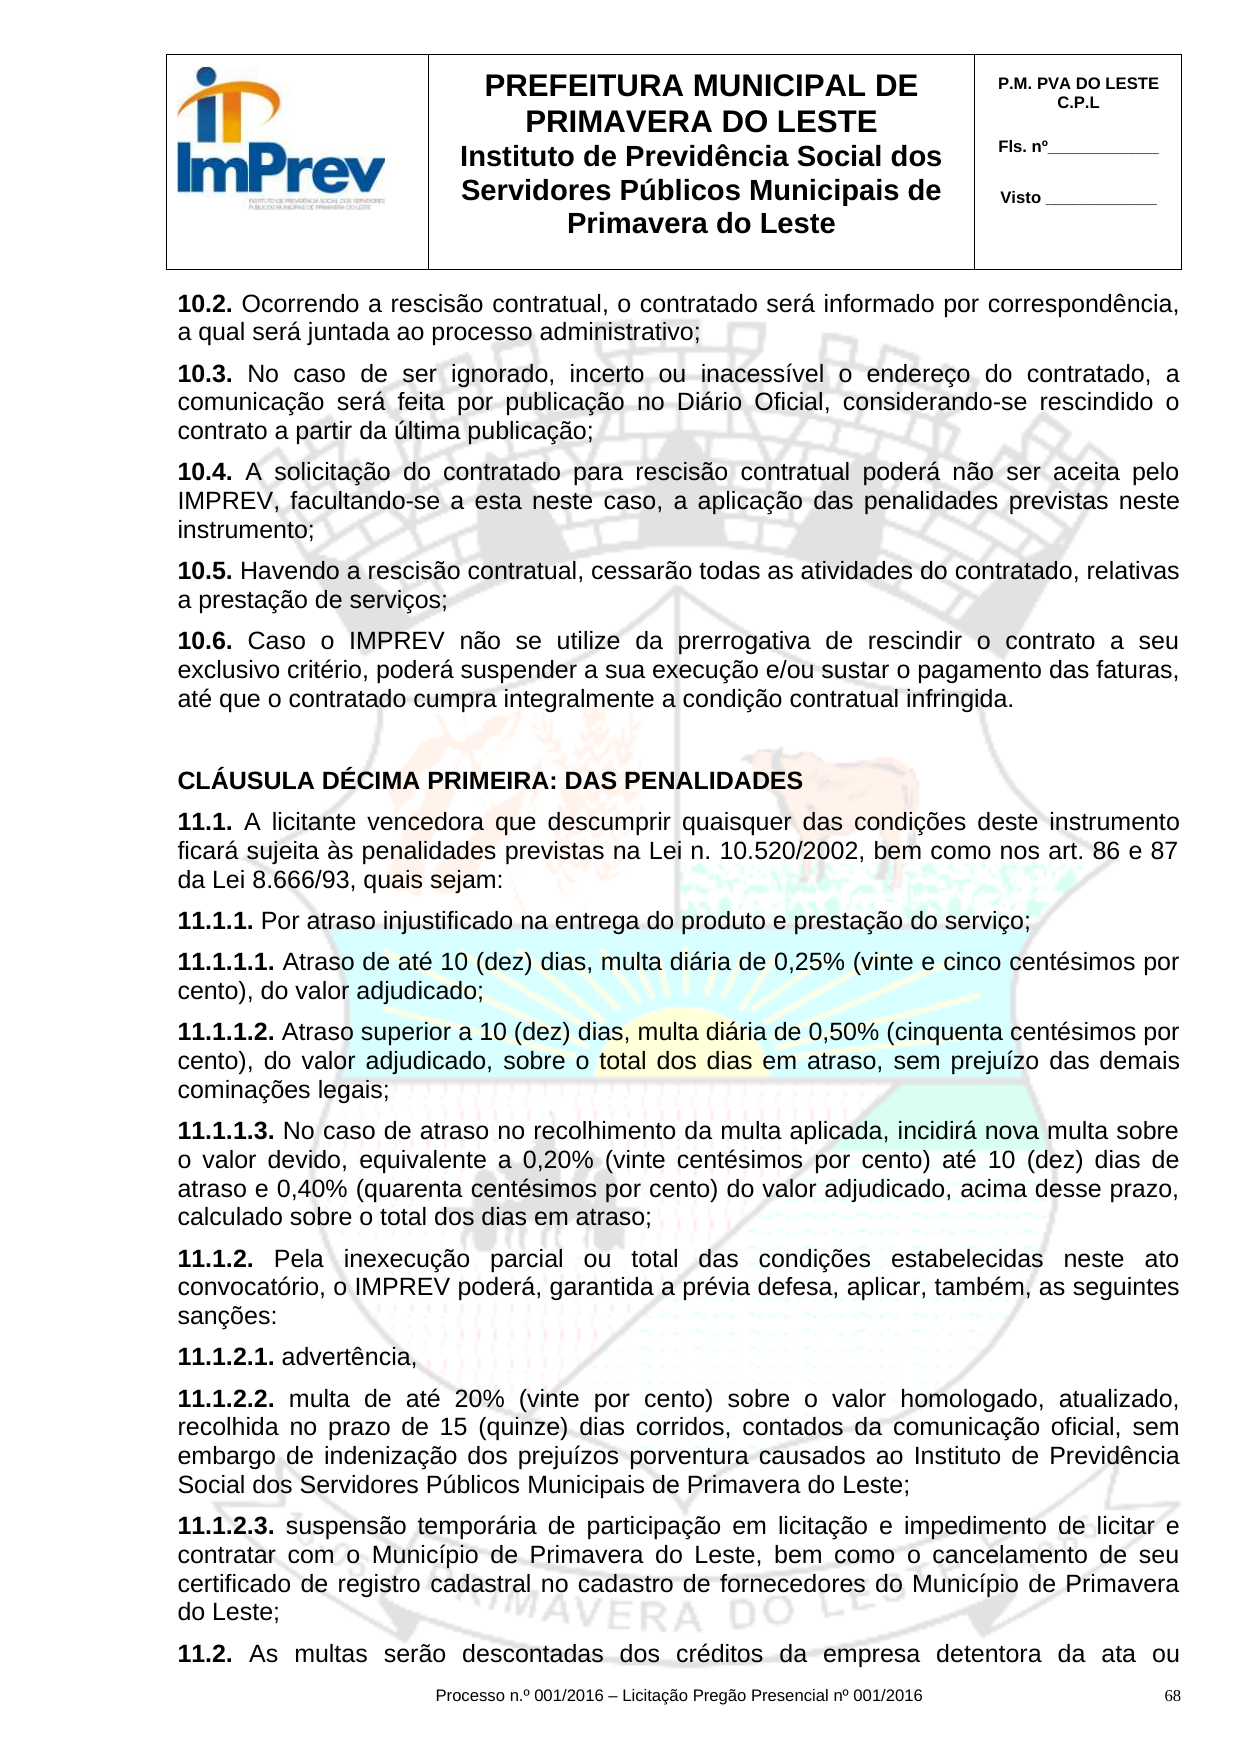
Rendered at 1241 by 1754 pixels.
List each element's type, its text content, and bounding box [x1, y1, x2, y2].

text 11.1.2.2. multa de até 20% (vinte por cento) sobre o valor homologado, atualizado, recolhida no prazo de 15 (quinze) dias corridos, contados da comunicação oficial, sem embargo de indenização dos prejuízos porventura causados ao Instituto de Previdência Social dos Servidores Públicos Municipais de Primavera do Leste; [177, 1384, 1181, 1499]
text 10.4. A solicitação do contratado para rescisão contratual poderá não ser aceita pelo IMPREV, facultando-se a esta neste caso, a aplicação das penalidades previstas neste instrumento; [177, 457, 1181, 544]
text 10.2. Ocorrendo a rescisão contratual, o contratado será informado por correspondência, a qual será juntada ao processo administrativo; [177, 289, 1181, 346]
text 11.1.1.1. Atraso de até 10 (dez) dias, multa diária de 0,25% (vinte e cinco centésimos por cento), do valor adjudicado; [177, 947, 1181, 1005]
text 10.3. No caso de ser ignorado, incerto ou inacessível o endereço do contratado, a comunicação será feita por publicação no Diário Oficial, considerando-se rescindido o contrato a partir da última publicação; [177, 359, 1181, 445]
text 11.1.2. Pela inexecução parcial ou total das condições estabelecidas neste ato convocatório, o IMPREV poderá, garantida a prévia defesa, aplicar, também, as seguintes sanções: [177, 1244, 1181, 1330]
text 11.1. A licitante vencedora que descumprir quaisquer das condições deste instrumento ficará sujeita às penalidades previstas na Lei n. 10.520/2002, bem como nos art. 86 e 87 da Lei 8.666/93, quais sejam: [177, 807, 1181, 894]
text CLÁUSULA DÉCIMA PRIMEIRA: DAS PENALIDADES [177, 766, 1181, 795]
text 11.1.2.3. suspensão temporária de participação em licitação e impedimento de licitar e contratar com o Município de Primavera do Leste, bem como o cancelamento de seu certificado de registro cadastral no cadastro de fornecedores do Município de Primavera do Leste; [177, 1511, 1181, 1626]
text 11.1.1. Por atraso injustificado na entrega do produto e prestação do serviço; [177, 906, 1181, 935]
picture [177, 67, 385, 210]
text 11.1.2.1. advertência, [177, 1342, 1181, 1371]
text 11.2. As multas serão descontadas dos créditos da empresa detentora da ata ou cobradas administrativa ou judicialmente; [177, 1639, 1181, 1667]
text 10.6. Caso o IMPREV não se utilize da prerrogativa de rescindir o contrato a seu exclusivo critério, poderá suspender a sua execução e/ou sustar o pagamento das faturas, até que o contratado cumpra integralmente a condição contratual infringida. [177, 626, 1181, 712]
text 10.5. Havendo a rescisão contratual, cessarão todas as atividades do contratado, relativas a prestação de serviços; [177, 556, 1181, 614]
text 11.1.1.2. Atraso superior a 10 (dez) dias, multa diária de 0,50% (cinquenta centésimos por cento), do valor adjudicado, sobre o total dos dias em atraso, sem prejuízo das demais cominações legais; [177, 1017, 1181, 1104]
text 11.1.1.3. No caso de atraso no recolhimento da multa aplicada, incidirá nova multa sobre o valor devido, equivalente a 0,20% (vinte centésimos por cento) até 10 (dez) dias de atraso e 0,40% (quarenta centésimos por cento) do valor adjudicado, acima desse prazo, calculado sobre o total dos dias em atraso; [177, 1116, 1181, 1231]
